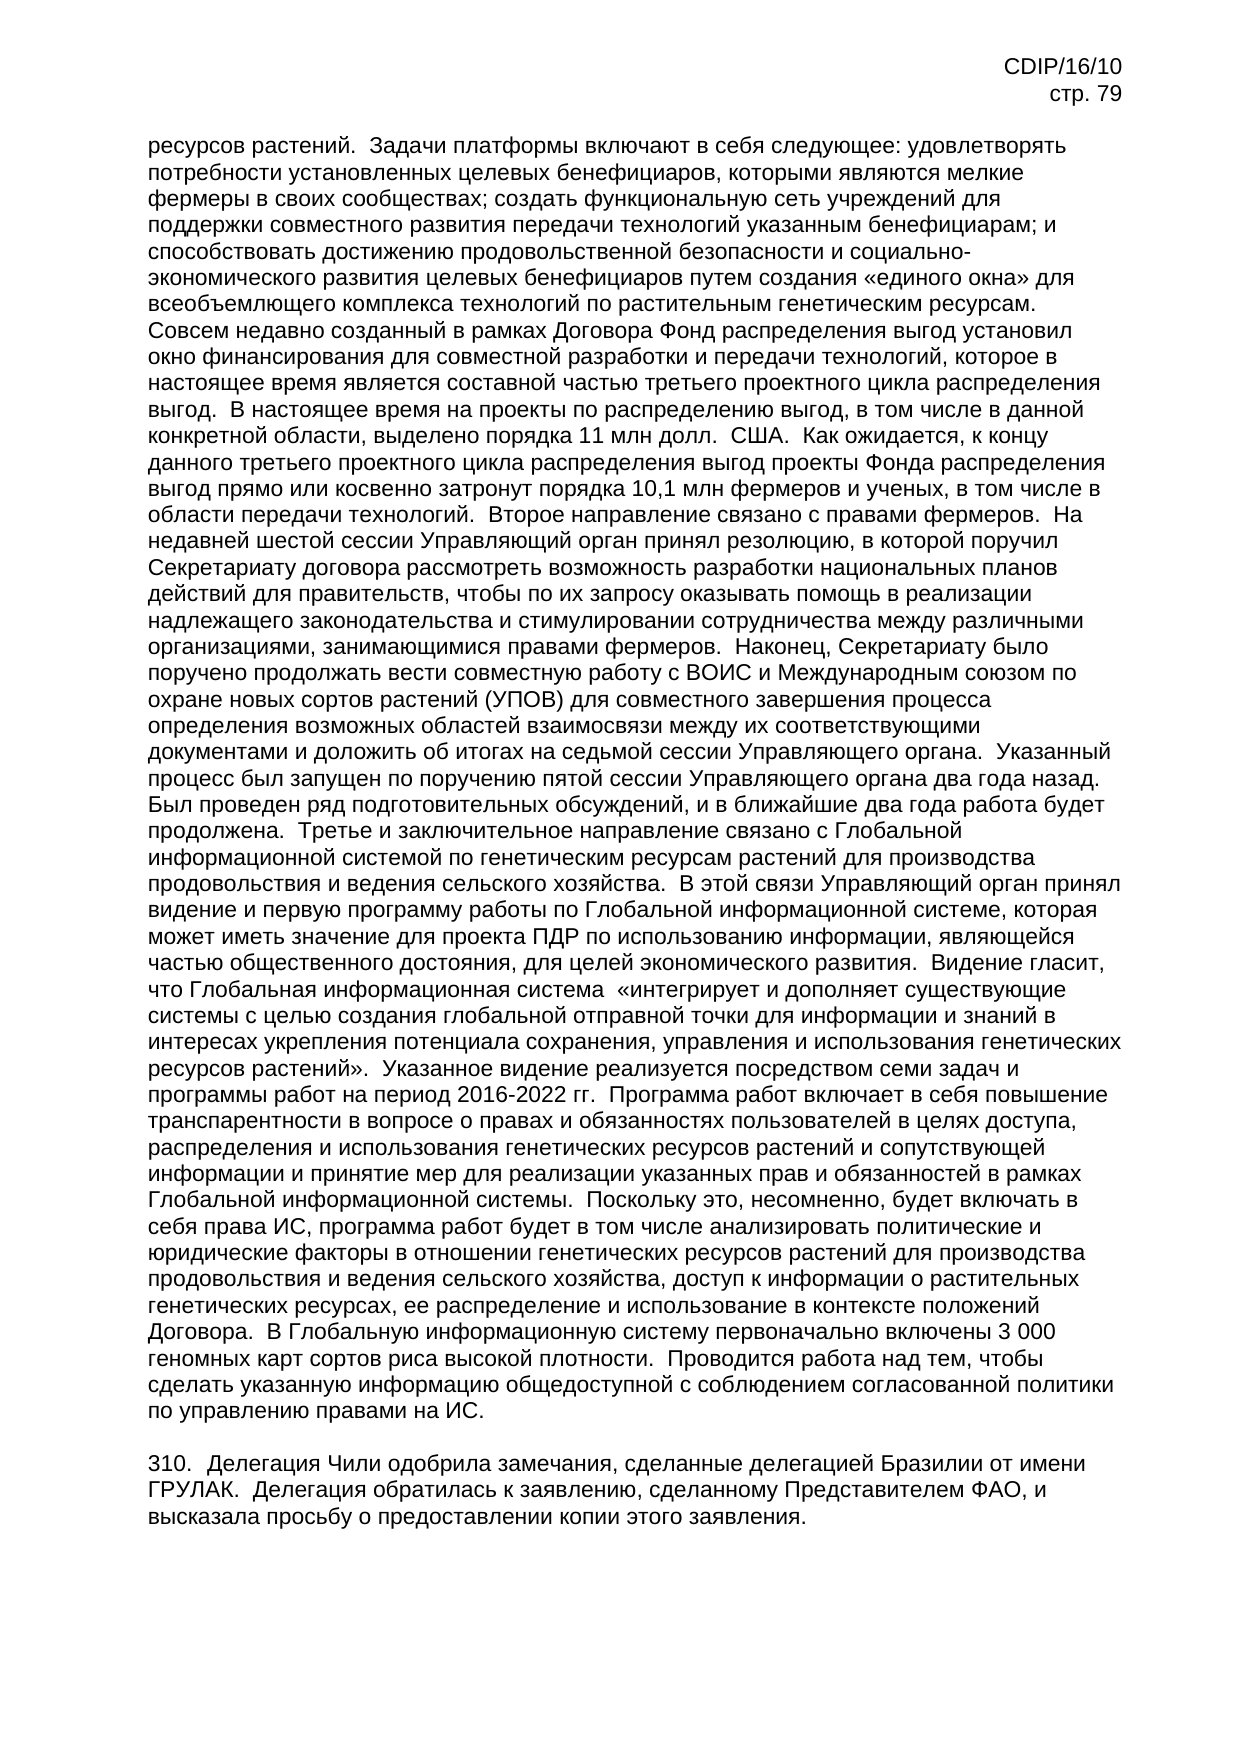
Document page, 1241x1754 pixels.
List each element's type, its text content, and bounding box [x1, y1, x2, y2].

list Делегация Чили одобрила замечания, сделанные делегацией Бразилии от имени ГРУЛАК. Делегация обратилась к заявлению, сделанному Представителем ФАО, и высказала просьбу о предоставлении копии этого заявления. [148, 1450, 1122, 1529]
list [148, 132, 1122, 1423]
